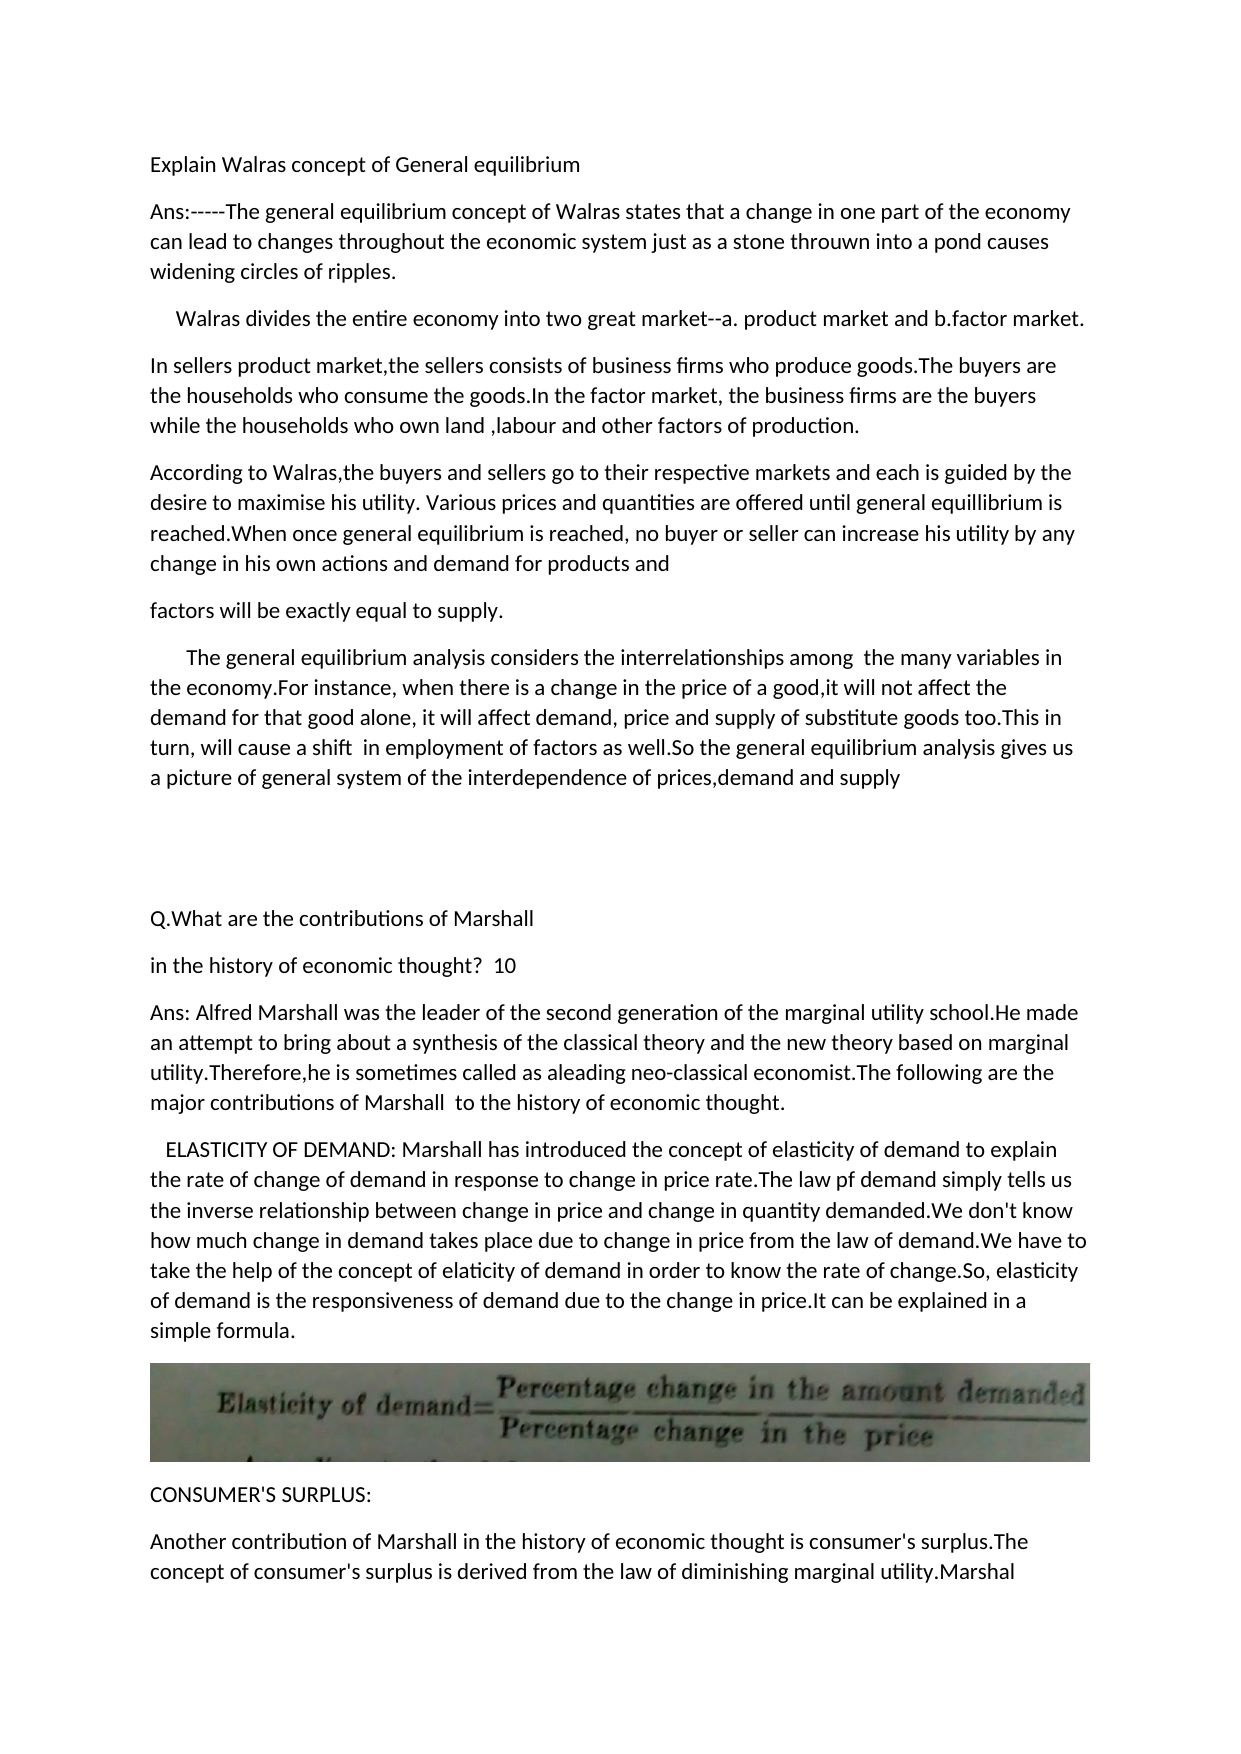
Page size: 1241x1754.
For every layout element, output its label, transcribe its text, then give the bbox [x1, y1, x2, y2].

text in the history of economic thought? 10 [150, 951, 1090, 979]
text CONSUMER'S SURPLUS: [150, 1480, 1090, 1508]
text Ans: Alfred Marshall was the leader of the second generation of the marginal utility school.He made an attempt to bring about a synthesis of the classical theory and the new theory based on marginal utility.Therefore,he is sometimes called as aleading neo-classical economist.The following are the major contributions of Marshall to the history of economic thought. [150, 998, 1090, 1117]
picture [150, 1363, 1091, 1462]
text factors will be exactly equal to supply. [150, 596, 1090, 624]
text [150, 1527, 1090, 1585]
text In sellers product market,the sellers consists of business firms who produce goods.The buyers are the households who consume the goods.In the factor market, the business firms are the buyers while the households who own land ,labour and other factors of production. [150, 351, 1090, 439]
text Q.What are the contributions of Marshall [150, 904, 1090, 932]
text According to Walras,the buyers and sellers go to their respective markets and each is guided by the desire to maximise his utility. Various prices and quantities are offered until general equillibrium is reached.When once general equilibrium is reached, no buyer or seller can increase his utility by any change in his own actions and demand for products and [150, 458, 1090, 577]
text Ans:-----The general equilibrium concept of Walras states that a change in one part of the economy can lead to changes throughout the economic system just as a stone throuwn into a pond causes widening circles of ripples. [150, 197, 1090, 285]
text The general equilibrium analysis considers the interrelationships among the many variables in the economy.For instance, when there is a change in the price of a good,it will not affect the demand for that good alone, it will affect demand, price and supply of substitute goods too.This in turn, will cause a shift in employment of factors as well.So the general equilibrium analysis gives us a picture of general system of the interdependence of prices,demand and supply [150, 643, 1090, 792]
text ELASTICITY OF DEMAND: Marshall has introduced the concept of elasticity of demand to explain the rate of change of demand in response to change in price rate.The law pf demand simply tells us the inverse relationship between change in price and change in quantity demanded.We don't know how much change in demand takes place due to change in price from the law of demand.We have to take the help of the concept of elaticity of demand in order to know the rate of change.So, elasticity of demand is the responsiveness of demand due to the change in price.It can be explained in a simple formula. [150, 1135, 1090, 1345]
text Explain Walras concept of General equilibrium [150, 150, 1090, 178]
text Walras divides the entire economy into two great market--a. product market and b.factor market. [150, 304, 1090, 332]
